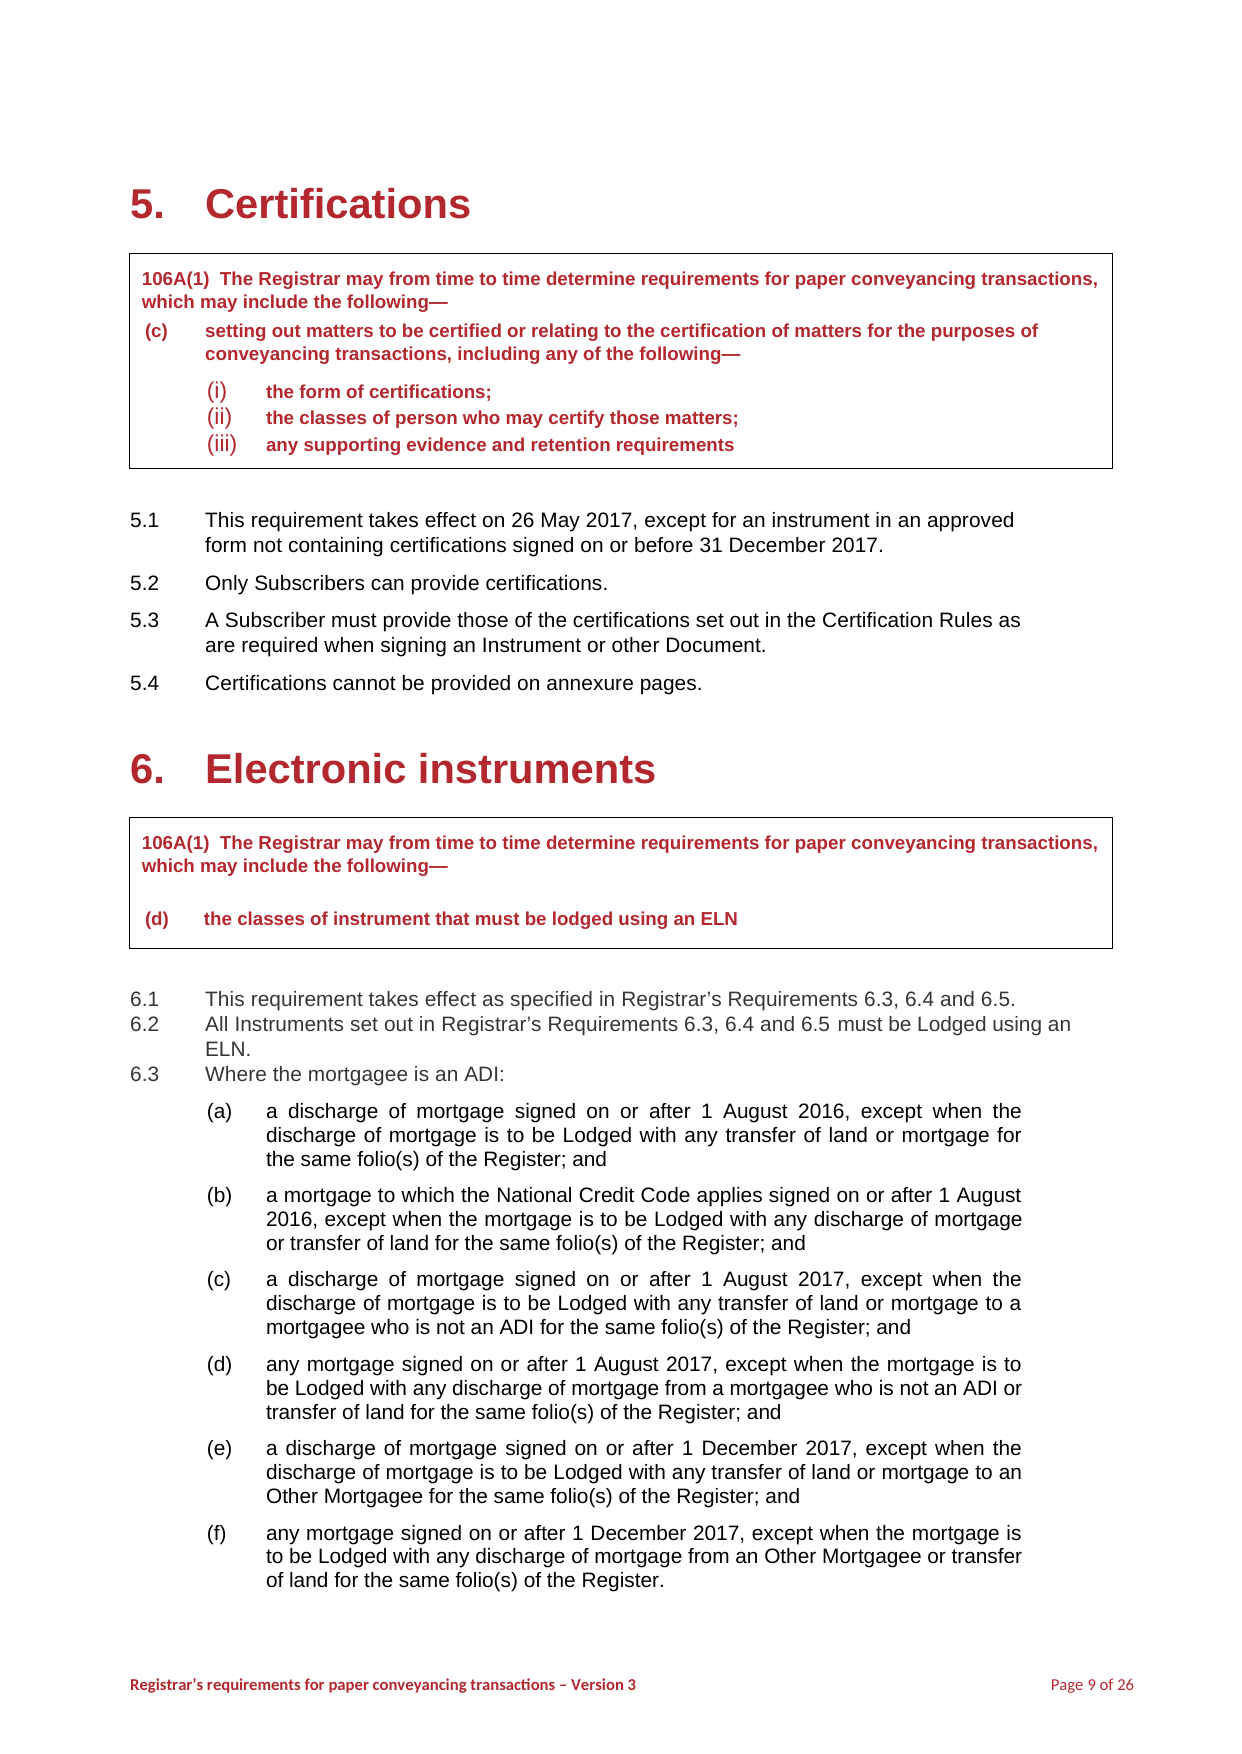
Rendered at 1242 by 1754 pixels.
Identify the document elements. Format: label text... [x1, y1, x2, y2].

list Where the mortgagee is an ADI: [130, 1061, 1112, 1086]
list This requirement takes effect as specified in Registrar’s Requirements 6.3, 6.4 and 6.5. [130, 986, 1112, 1011]
text 5.2 Only Subscribers can provide certifications. [130, 569, 1023, 594]
text 5.4 Certifications cannot be provided on annexure pages. [130, 669, 1023, 694]
table_header 106A(1) The Registrar may from time to time determine requirements for paper conveyancing transactions, which may include the following— (d) the classes of instrument that must be lodged using an ELN [130, 818, 1112, 947]
text 5.1 This requirement takes effect on 26 May 2017, except for an instrument in an approved form not containing certifications signed on or before 31 December 2017. [130, 507, 1023, 557]
list any mortgage signed on or after 1 August 2017, except when the mortgage is to be Lodged with any discharge of mortgage from a mortgagee who is not an ADI or transfer of land for the same folio(s) of the Register; and [207, 1352, 1023, 1423]
list a discharge of mortgage signed on or after 1 August 2016, except when the discharge of mortgage is to be Lodged with any transfer of land or mortgage for the same folio(s) of the Register; and [207, 1098, 1023, 1170]
list a discharge of mortgage signed on or after 1 August 2017, except when the discharge of mortgage is to be Lodged with any transfer of land or mortgage to a mortgagee who is not an ADI for the same folio(s) of the Register; and [207, 1267, 1023, 1339]
table_header 106A(1) The Registrar may from time to time determine requirements for paper conveyancing transactions, which may include the following— (c) setting out matters to be certified or relating to the certification of matters for the purposes of conveyancing transactions, including any of the following— the form of certifications; the classes of person who may certify those matters; any supporting evidence and retention requirements [130, 254, 1112, 468]
list a mortgage to which the National Credit Code applies signed on or after 1 August 2016, except when the mortgage is to be Lodged with any discharge of mortgage or transfer of land for the same folio(s) of the Register; and [207, 1183, 1023, 1255]
list All Instruments set out in Registrar’s Requirements 6.3, 6.4 and 6.5 must be Lodged using an ELN. [130, 1011, 1112, 1061]
list Electronic instruments [130, 744, 1023, 792]
text 5.3 A Subscriber must provide those of the certifications set out in the Certification Rules as are required when signing an Instrument or other Document. [130, 607, 1023, 657]
list Certifications [130, 180, 1023, 228]
